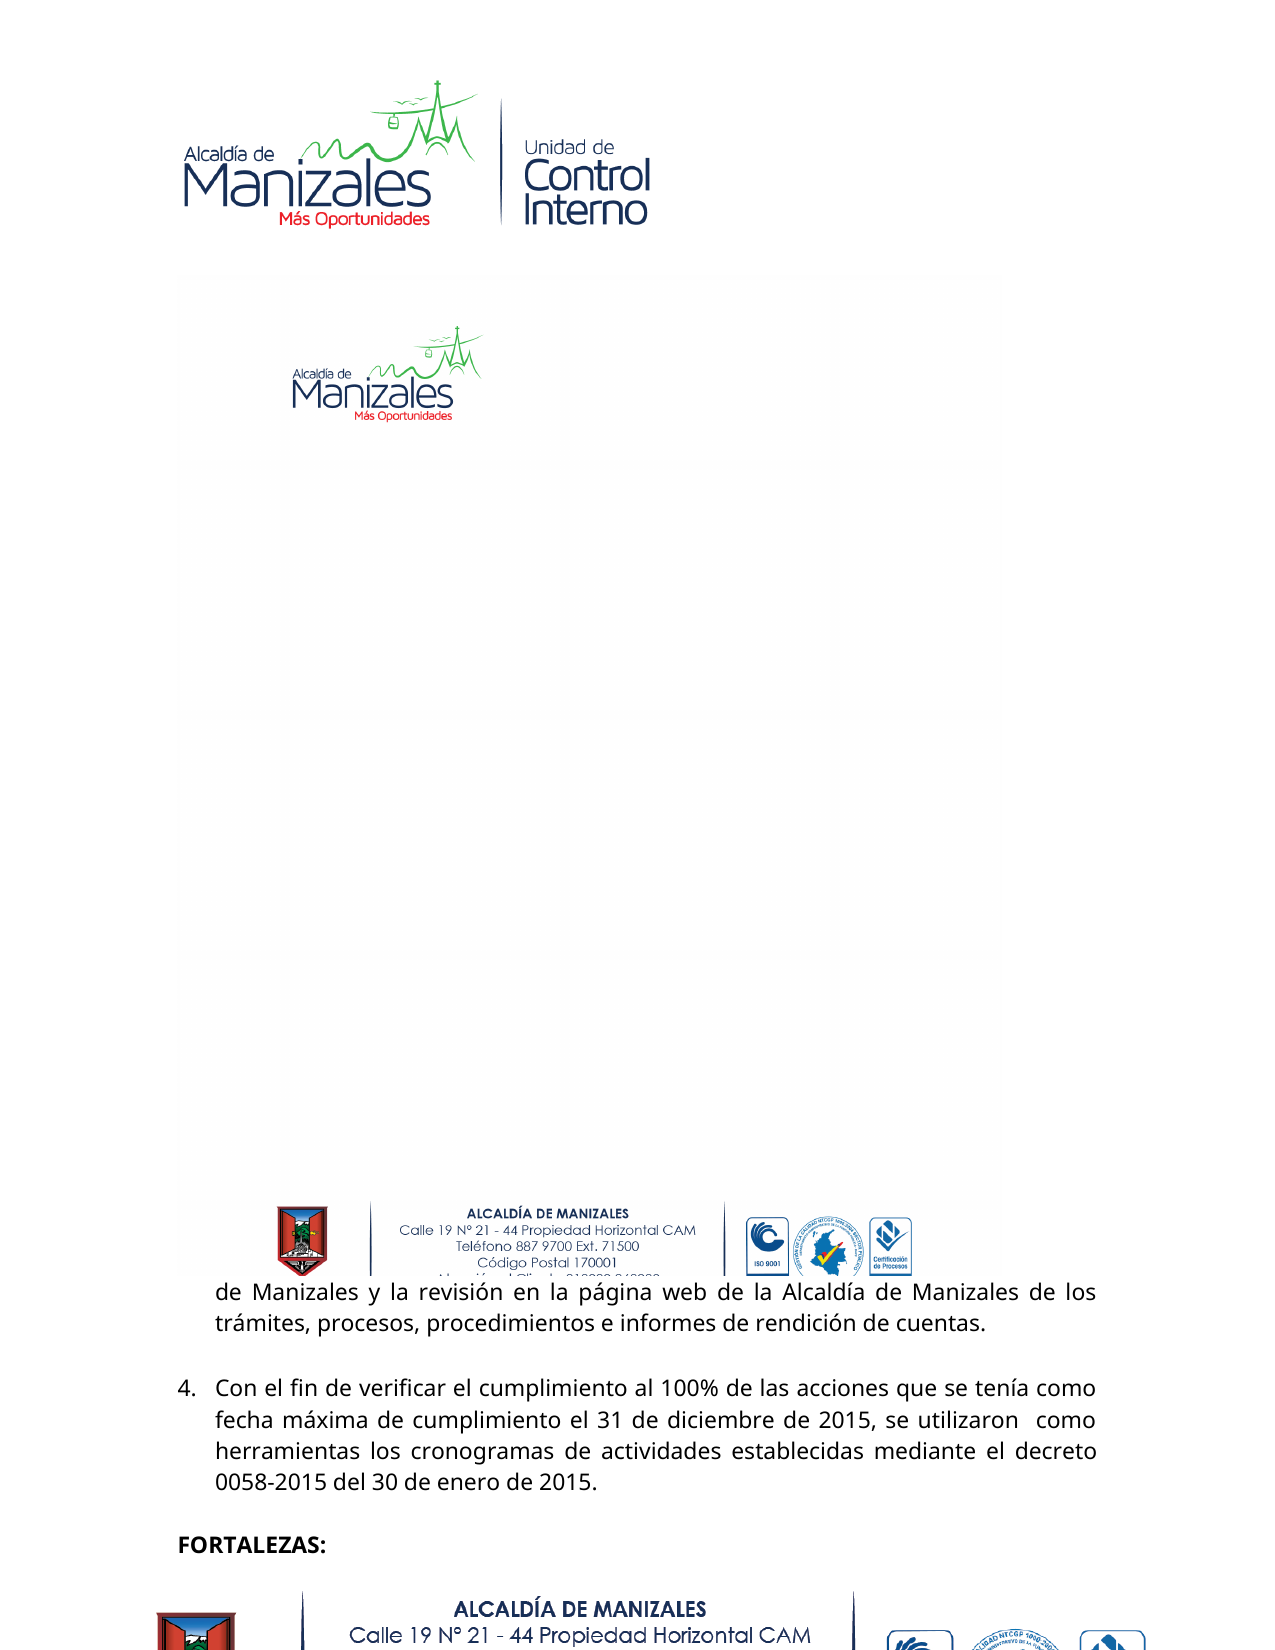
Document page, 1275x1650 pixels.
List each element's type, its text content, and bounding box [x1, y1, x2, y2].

text FORTALEZAS: [177, 1529, 1098, 1560]
picture [5, 1, 1275, 1342]
picture [1, 1580, 1275, 1650]
list Con el fin de verificar el cumplimiento al 100% de las acciones que se tenía como fecha máxima de cumplimiento el 31 de diciembre de 2015, se utilizaron como herramientas los cronogramas de actividades establecidas mediante el decreto 0058-2015 del 30 de enero de 2015. [177, 1372, 1098, 1497]
list Se llevó a cabo la revisión y verificación documental correspondiente al avance de cumplimiento de las actividades descritas en el cronograma de actividades del Plan Anticorrupción y de Atención al Ciudadano y Código de Buen Gobierno con el objetivo de impulsar las buenas prácticas de la gestión pública en el Municipio de Manizales y la revisión en la página web de la Alcaldía de Manizales de los trámites, procesos, procedimientos e informes de rendición de cuentas. [177, 1276, 1098, 1338]
